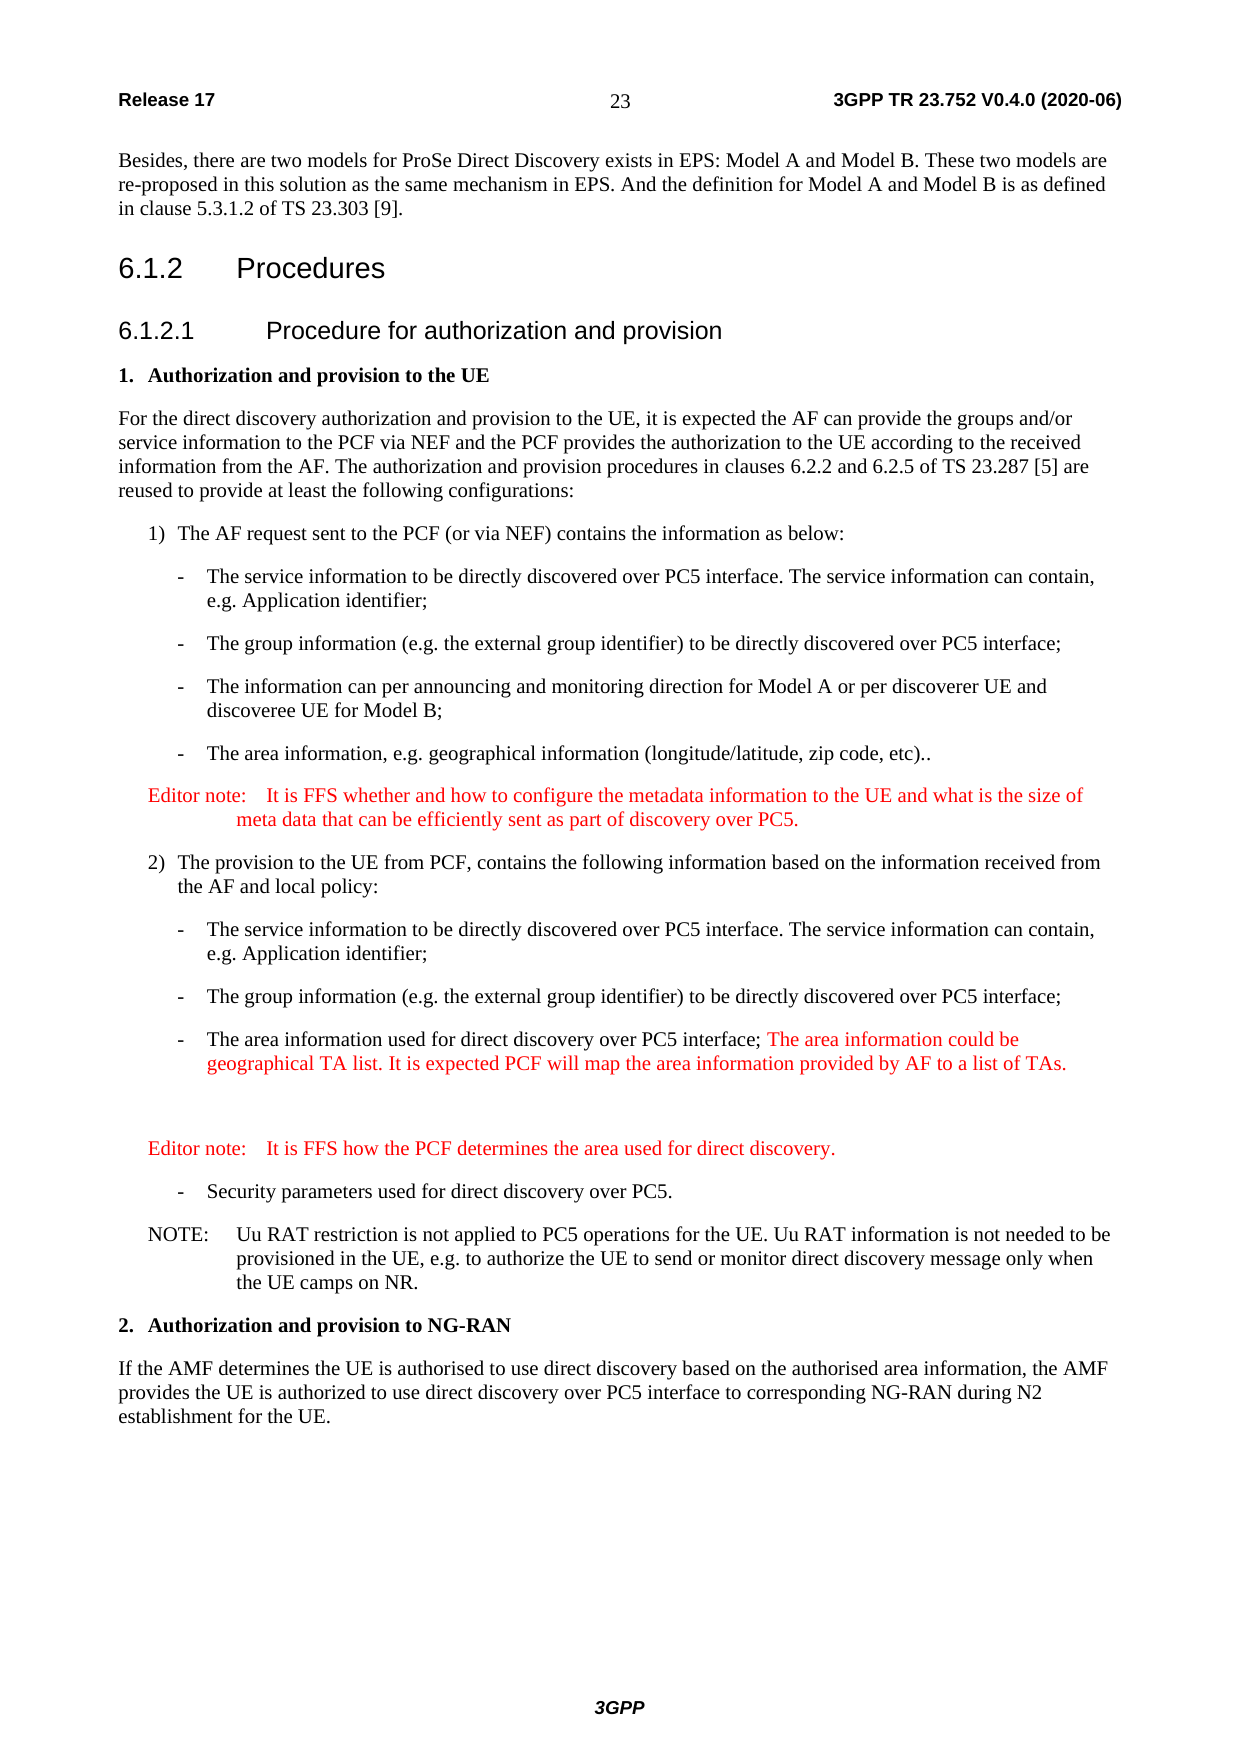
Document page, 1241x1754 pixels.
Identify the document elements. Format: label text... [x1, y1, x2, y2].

text Besides, there are two models for ProSe Direct Discovery exists in EPS: Model A and Model B. These two models are re-proposed in this solution as the same mechanism in EPS. And the definition for Model A and Model B is as defined in clause 5.3.1.2 of TS 23.303 [9]. [118, 147, 1122, 220]
text 1) The AF request sent to the PCF (or via NEF) contains the information as below: [148, 521, 1122, 545]
text 2) The provision to the UE from PCF, contains the following information based on the information received from the AF and local policy: [148, 850, 1122, 898]
text If the AMF determines the UE is authorised to use direct discovery based on the authorised area information, the AMF provides the UE is authorized to use direct discovery over PC5 interface to corresponding NG-RAN during N2 establishment for the UE. [118, 1356, 1122, 1428]
text - The service information to be directly discovered over PC5 interface. The service information can contain, e.g. Application identifier; [177, 917, 1122, 965]
text - The area information [177, 740, 1122, 764]
text - Security parameters used for direct discovery over PC5. [177, 1179, 1122, 1203]
text - The group information (e.g. the external group identifier) to be directly discovered over PC5 interface; [177, 631, 1122, 655]
text For the direct discovery authorization and provision to the UE, it is expected the AF can provide the groups and/or service information to the PCF via NEF and the PCF provides the authorization to the UE according to the received information from the AF. The authorization and provision procedures in clauses 6.2.2 and 6.2.5 of TS 23.287 [5] are reused to provide at least the following configurations: [118, 406, 1122, 502]
text Editor note: It is FFS whether and how to configure the metadata information to the UE and what is the size of meta data that can be efficiently sent as part of discovery over PC5. [148, 783, 1122, 831]
text NOTE: Uu RAT restriction is not applied to PC5 operations for the UE. Uu RAT information is not needed to be provisioned in the UE, e.g. to authorize the UE to send or monitor direct discovery message only when the UE camps on NR. [148, 1222, 1122, 1294]
subtitle 6.1.2.1 Procedure for authorization and provision [118, 316, 1122, 344]
text 1. Authorization and provision to the UE [118, 363, 1122, 387]
text - The area information used for direct discovery over PC5 interface; [177, 1027, 1122, 1075]
text - The group information (e.g. the external group identifier) to be directly discovered over PC5 interface; [177, 984, 1122, 1008]
text 2. Authorization and provision to NG-RAN [118, 1313, 1122, 1337]
text - The information can per announcing and monitoring direction for Model A or per discoverer UE and discoveree UE for Model B; [177, 673, 1122, 722]
text - The service information to be directly discovered over PC5 interface. The service information can contain, e.g. Application identifier; [177, 564, 1122, 612]
subtitle 6.1.2 Procedures [118, 251, 1122, 284]
